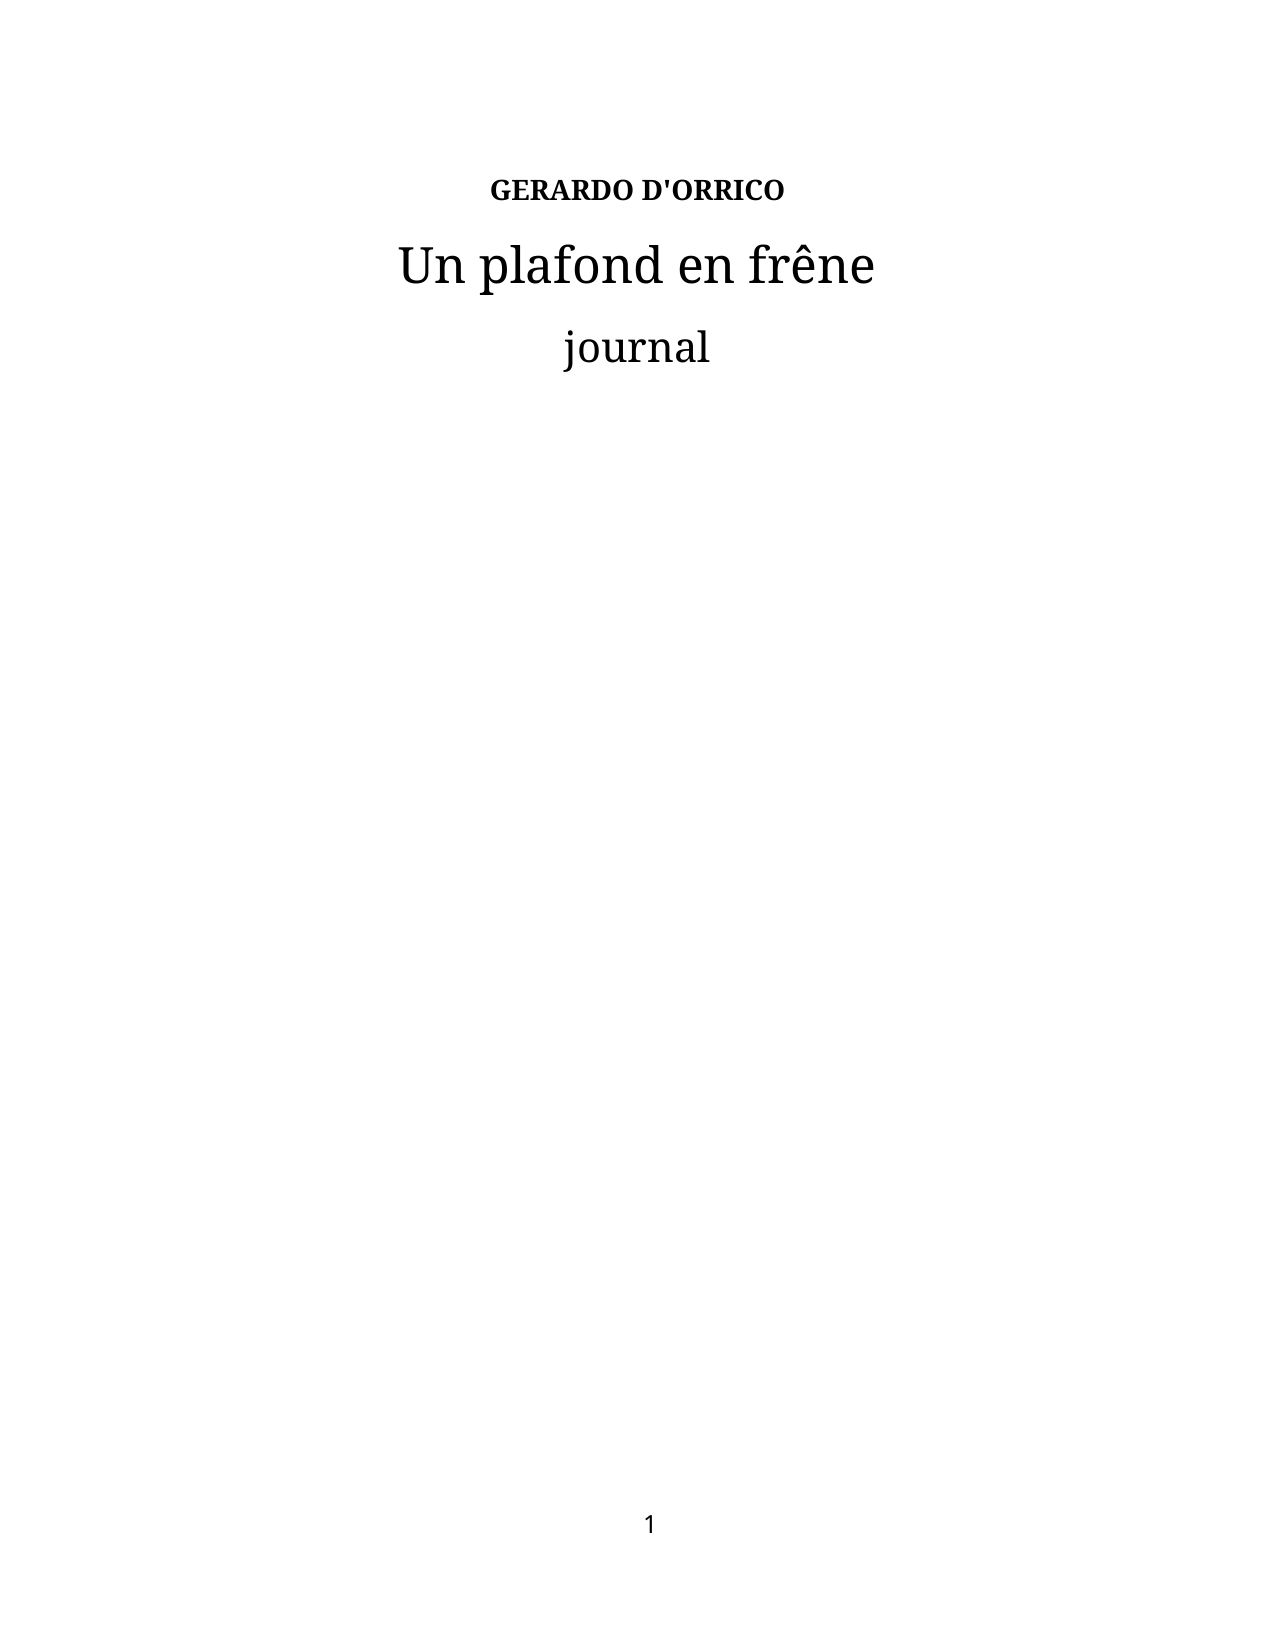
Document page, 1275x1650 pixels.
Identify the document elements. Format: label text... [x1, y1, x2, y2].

text Gerardo D'Orrico [150, 171, 1125, 209]
text journal [150, 314, 1125, 374]
text Un plafond en frêne [150, 230, 1125, 298]
